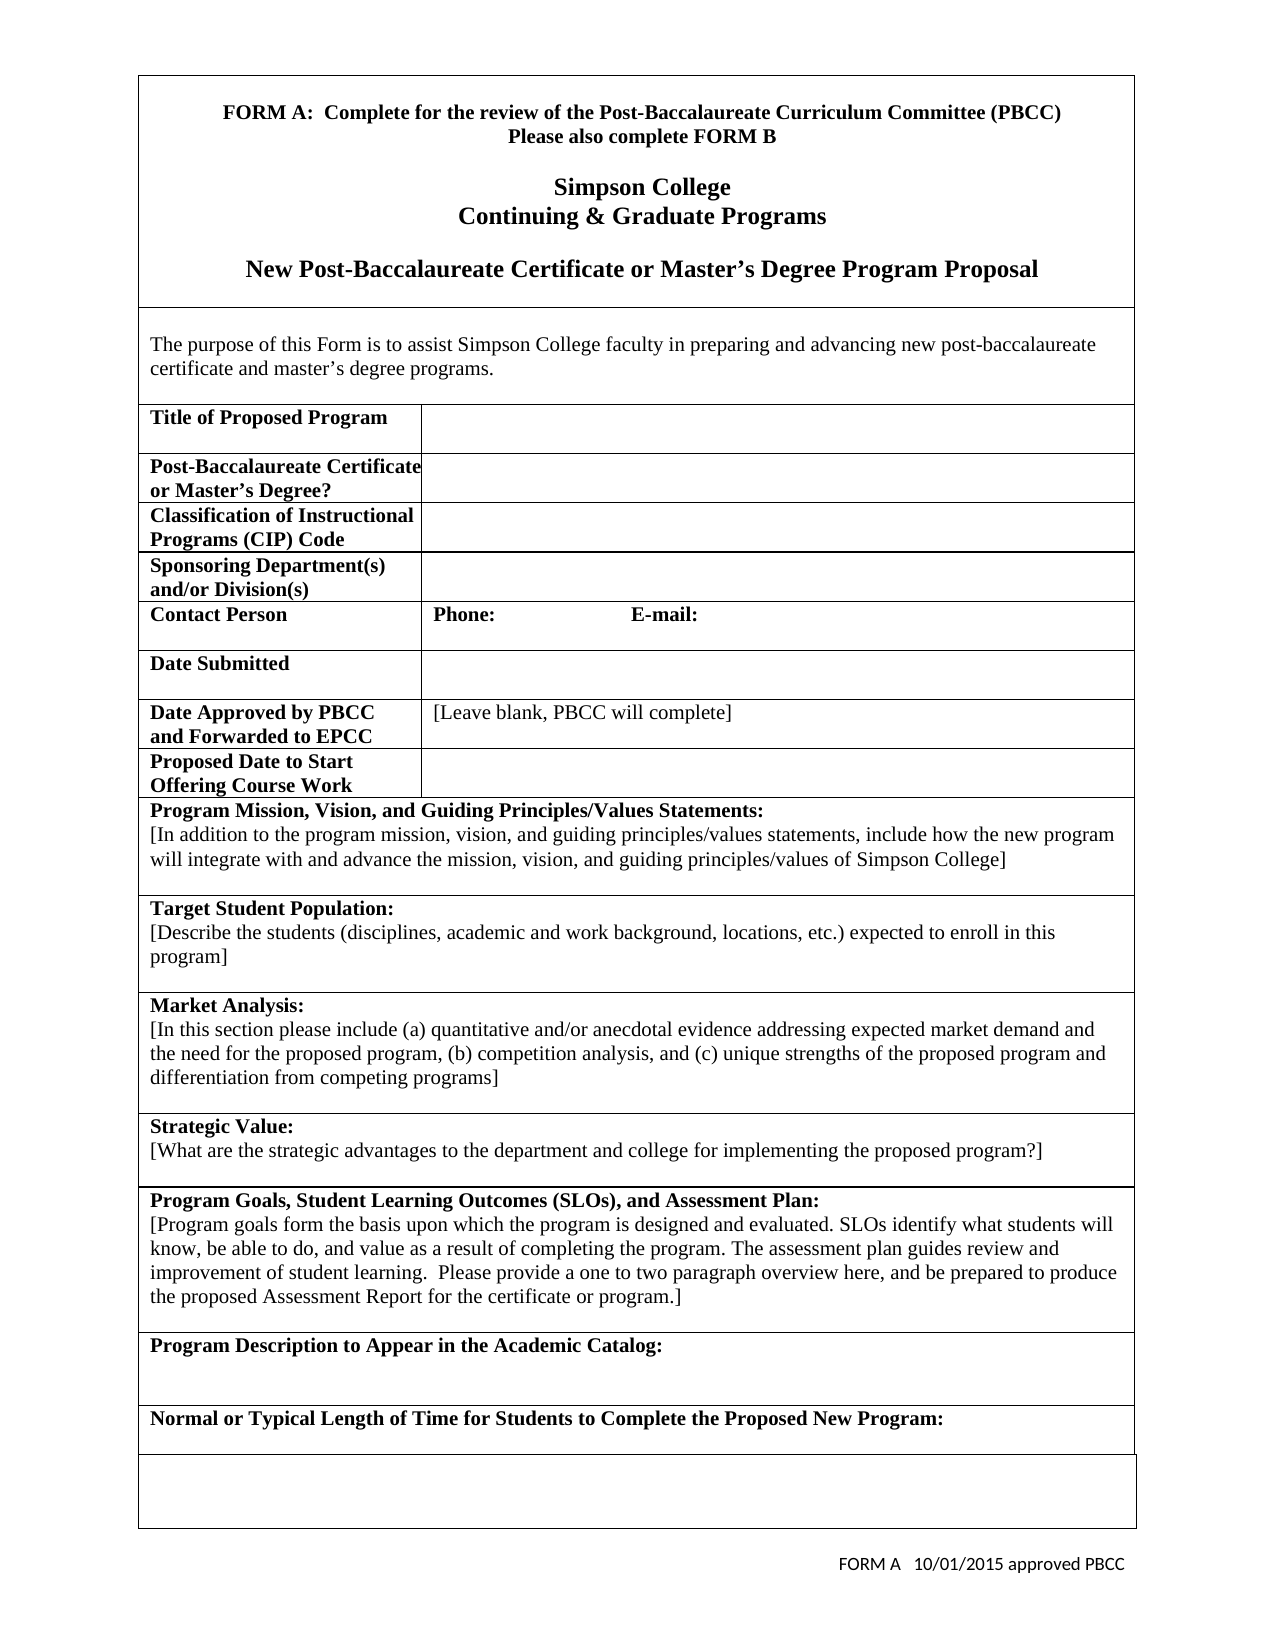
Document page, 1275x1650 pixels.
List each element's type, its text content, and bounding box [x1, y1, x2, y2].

table_cell Sponsoring Department(s) and/or Division(s) [139, 553, 421, 601]
table_cell [422, 553, 1134, 601]
table_cell Post-Baccalaureate Certificate or Master’s Degree? [139, 454, 421, 502]
table_cell Contact Person [139, 602, 421, 650]
table_cell Phone: E-mail: [422, 602, 1134, 650]
table_cell Proposed Date to Start Offering Course Work [139, 749, 421, 797]
table_cell Date Submitted [139, 651, 421, 699]
table_cell Program Mission, Vision, and Guiding Principles/Values Statements: [In addition to the program mission, vision, and guiding principles/values statements, include how the new program will integrate with and advance the mission, vision, and guiding principles/values of Simpson College] [139, 798, 1134, 894]
table_cell [Leave blank, PBCC will complete] [422, 700, 1134, 748]
table_cell [422, 405, 1134, 453]
table_cell [422, 651, 1134, 699]
table_cell Classification of Instructional Programs (CIP) Code [139, 503, 421, 551]
table_cell Market Analysis: [In this section please include (a) quantitative and/or anecdotal evidence addressing expected market demand and the need for the proposed program, (b) competition analysis, and (c) unique strengths of the proposed program and differentiation from competing programs] [139, 993, 1134, 1113]
table_cell [422, 749, 1134, 797]
table_cell [422, 454, 1134, 502]
table_cell Normal or Typical Length of Time for Students to Complete the Proposed New Program: [139, 1406, 1134, 1454]
table_cell Target Student Population: [Describe the students (disciplines, academic and work background, locations, etc.) expected to enroll in this program] [139, 896, 1134, 992]
table_header FORM A: Complete for the review of the Post-Baccalaureate Curriculum Committee (PBCC) Please also complete FORM B Simpson College Continuing & Graduate Programs New Post-Baccalaureate Certificate or Master’s Degree Program Proposal [139, 76, 1134, 307]
table_cell Program Goals, Student Learning Outcomes (SLOs), and Assessment Plan: [Program goals form the basis upon which the program is designed and evaluated. SLOs identify what students will know, be able to do, and value as a result of completing the program. The assessment plan guides review and improvement of student learning. Please provide a one to two paragraph overview here, and be prepared to produce the proposed Assessment Report for the certificate or program.] [139, 1188, 1134, 1332]
table_cell Title of Proposed Program [139, 405, 421, 453]
table_cell The purpose of this Form is to assist Simpson College faculty in preparing and advancing new post-baccalaureate certificate and master’s degree programs. [139, 308, 1134, 404]
table_cell Strategic Value: [What are the strategic advantages to the department and college for implementing the proposed program?] [139, 1114, 1134, 1186]
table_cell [139, 1455, 1136, 1527]
table_cell [422, 503, 1134, 551]
table_cell Date Approved by PBCC and Forwarded to EPCC [139, 700, 421, 748]
table_cell Program Description to Appear in the Academic Catalog: [139, 1333, 1134, 1405]
